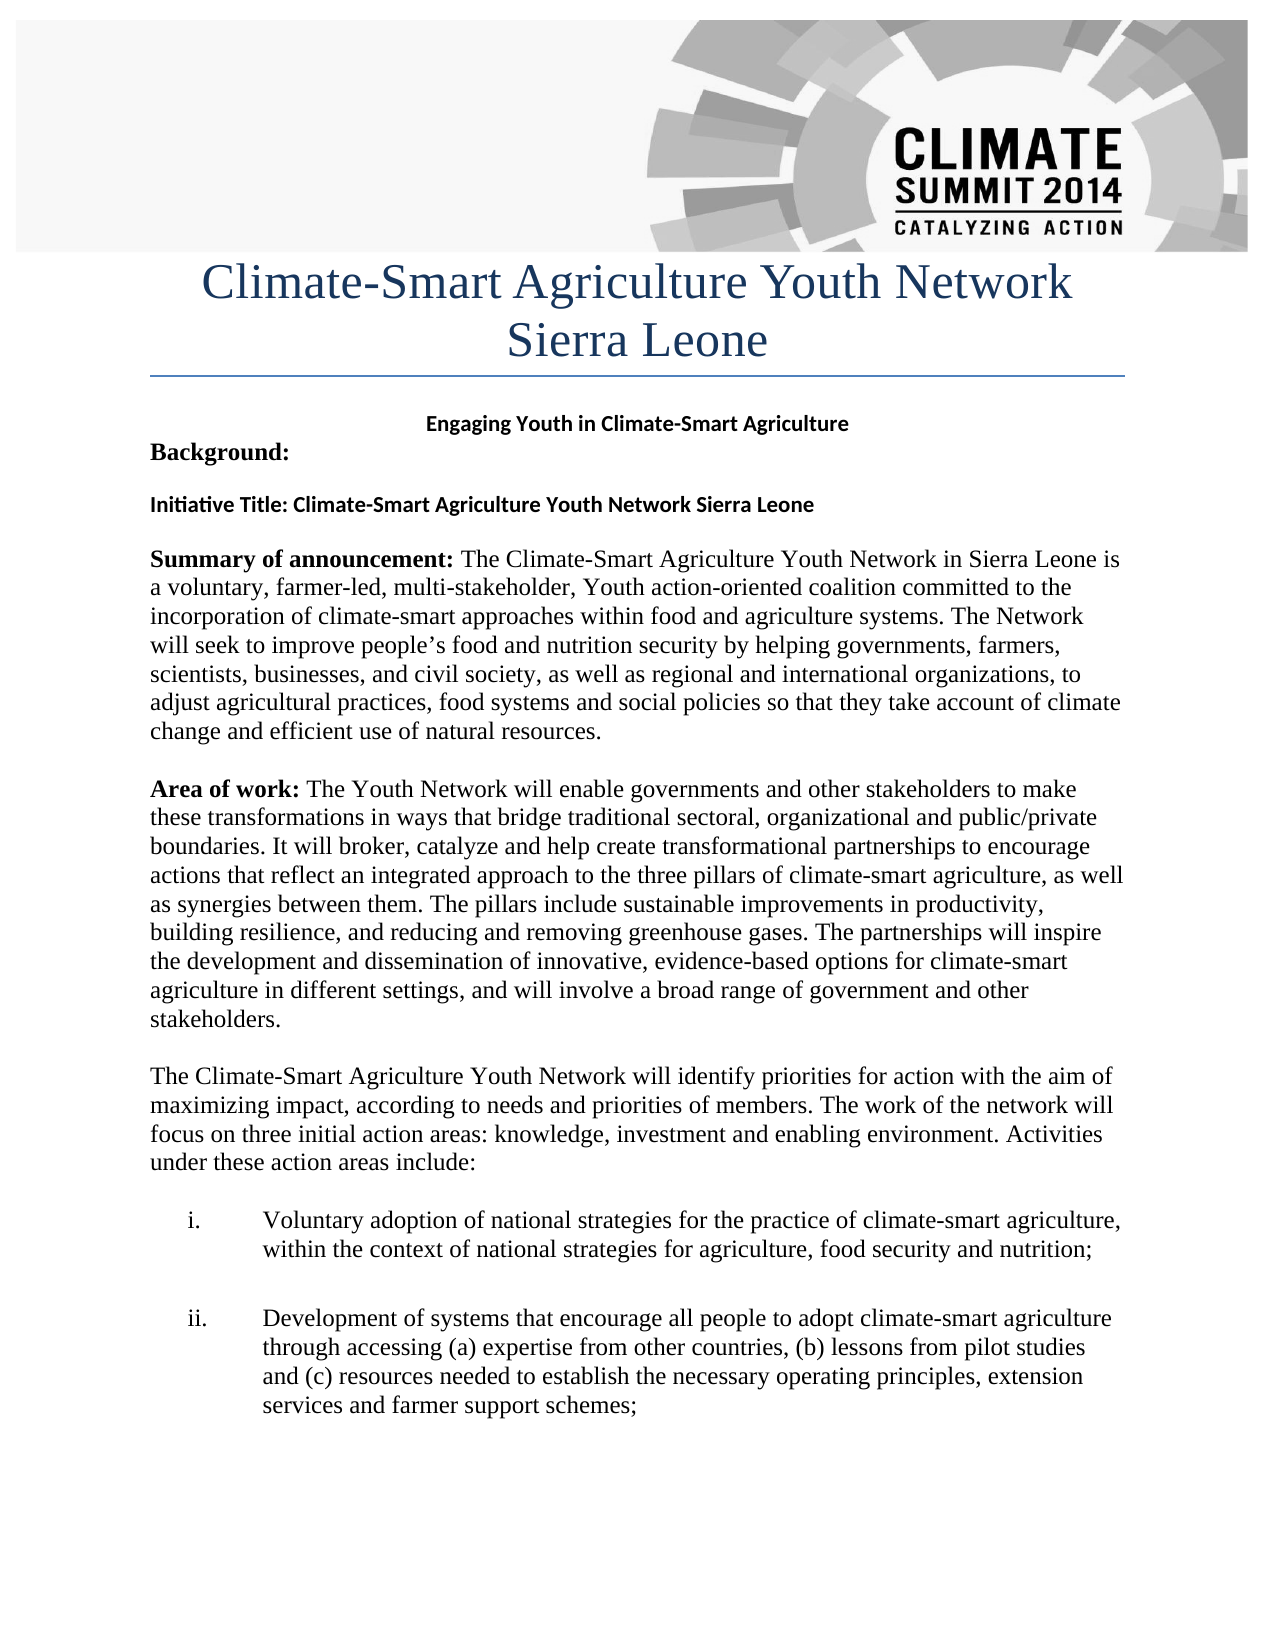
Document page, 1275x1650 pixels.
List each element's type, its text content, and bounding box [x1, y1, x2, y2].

list Voluntary adoption of national strategies for the practice of climate-smart agriculture, within the context of national strategies for agriculture, food security and nutrition; [187, 1205, 1125, 1262]
title Climate-Smart Agriculture Youth Network Sierra Leone [150, 253, 1125, 375]
text Area of work: The Youth Network will enable governments and other stakeholders to make these transformations in ways that bridge traditional sectoral, organizational and public/private boundaries. It will broker, catalyze and help create transformational partnerships to encourage actions that reflect an integrated approach to the three pillars of climate-smart agriculture, as well as synergies between them. The pillars include sustainable improvements in productivity, building resilience, and reducing and removing greenhouse gases. The partnerships will inspire the development and dissemination of innovative, evidence-based options for climate-smart agriculture in different settings, and will involve a broad range of government and other stakeholders. [150, 774, 1125, 1032]
text Summary of announcement: The Climate-Smart Agriculture Youth Network in Sierra Leone is a voluntary, farmer-led, multi-stakeholder, Youth action-oriented coalition committed to the incorporation of climate-smart approaches within food and agriculture systems. The Network will seek to improve people’s food and nutrition security by helping governments, farmers, scientists, businesses, and civil society, as well as regional and international organizations, to adjust agricultural practices, food systems and social policies so that they take account of climate change and efficient use of natural resources. [150, 544, 1125, 745]
text Background: [150, 437, 1125, 466]
text The Climate-Smart Agriculture Youth Network will identify priorities for action with the aim of maximizing impact, according to needs and priorities of members. The work of the network will focus on three initial action areas: knowledge, investment and enabling environment. Activities under these action areas include: [150, 1061, 1125, 1176]
list Development of systems that encourage all people to adopt climate-smart agriculture through accessing (a) expertise from other countries, (b) lessons from pilot studies and (c) resources needed to establish the necessary operating principles, extension services and farmer support schemes; [187, 1303, 1125, 1418]
text Engaging Youth in Climate-Smart Agriculture [150, 409, 1125, 437]
text Initiative Title: Climate-Smart Agriculture Youth Network Sierra Leone [150, 491, 1125, 519]
